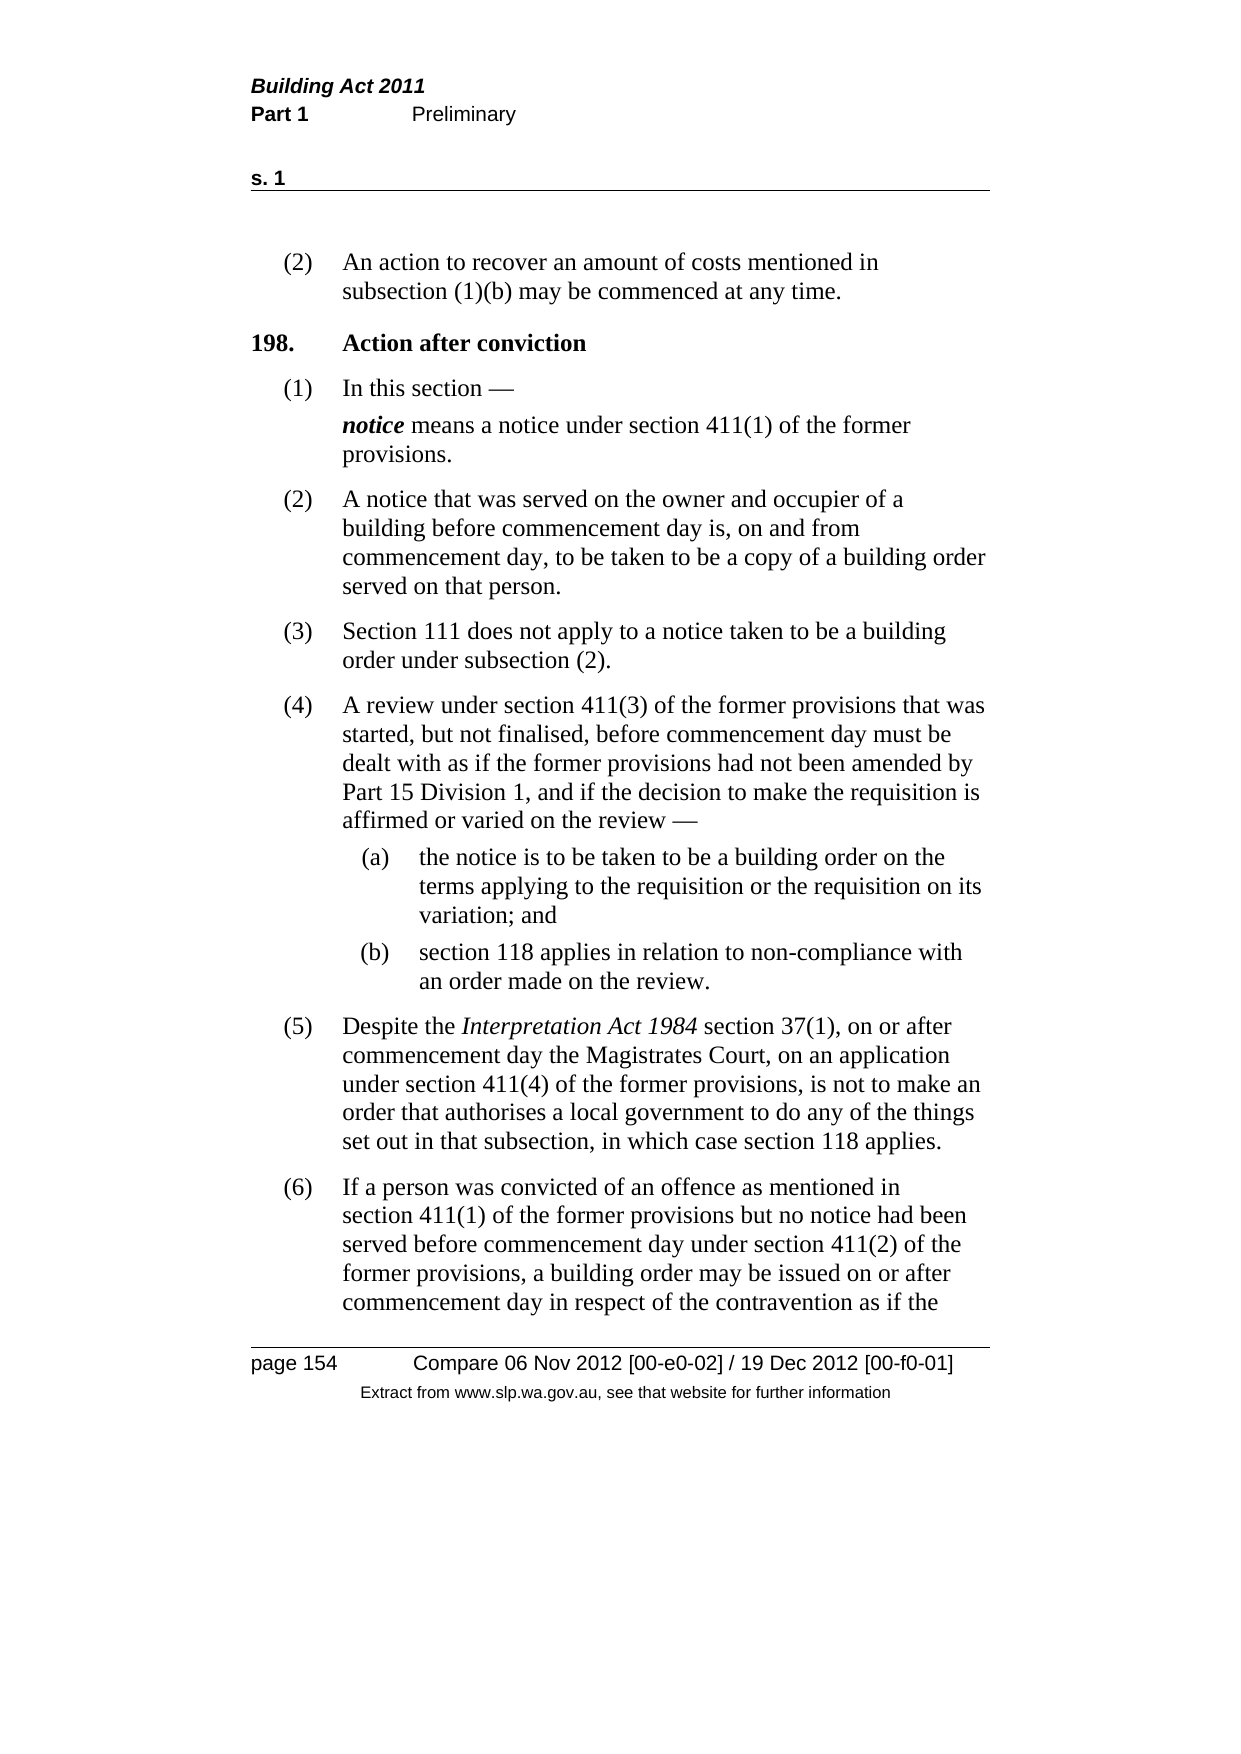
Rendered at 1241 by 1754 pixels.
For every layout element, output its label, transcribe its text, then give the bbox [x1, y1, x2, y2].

text (1) In this section — [251, 373, 990, 402]
text (3) Section 111 does not apply to a notice taken to be a building order under subsection (2). [251, 616, 990, 674]
text (5) Despite the Interpretation Act 1984 section 37(1), on or after commencement day the , on an application under section 411(4) of the former provisions, is not to make an order that authorises a local government to do any of the things set out in that subsection, in which case section 118 applies. [251, 1011, 990, 1155]
text (4) A review under section 411(3) of the former provisions that was started, but not finalised, before commencement day must be dealt with as if the former provisions had not been amended by Part 15 Division 1, and if the decision to make the requisition is affirmed or varied on the review — [251, 690, 990, 834]
text (b) section 118 applies in relation to non-compliance with an order made on the review. [251, 937, 990, 994]
text (a) the notice is to be taken to be a building order on the terms applying to the requisition or the requisition on its variation; and [251, 842, 990, 929]
text (2) An action to recover an amount of costs mentioned in subsection (1)(b) may be commenced at any time. [251, 247, 990, 305]
text notice means a notice under section 411(1) of the former provisions. [251, 410, 990, 468]
subtitle 198. Action after conviction [251, 328, 990, 357]
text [251, 1172, 990, 1315]
text (2) A notice that was served on the owner and occupier of a building before commencement day is, on and from commencement day, to be taken to be a copy of a building order served on that person. [251, 484, 990, 599]
